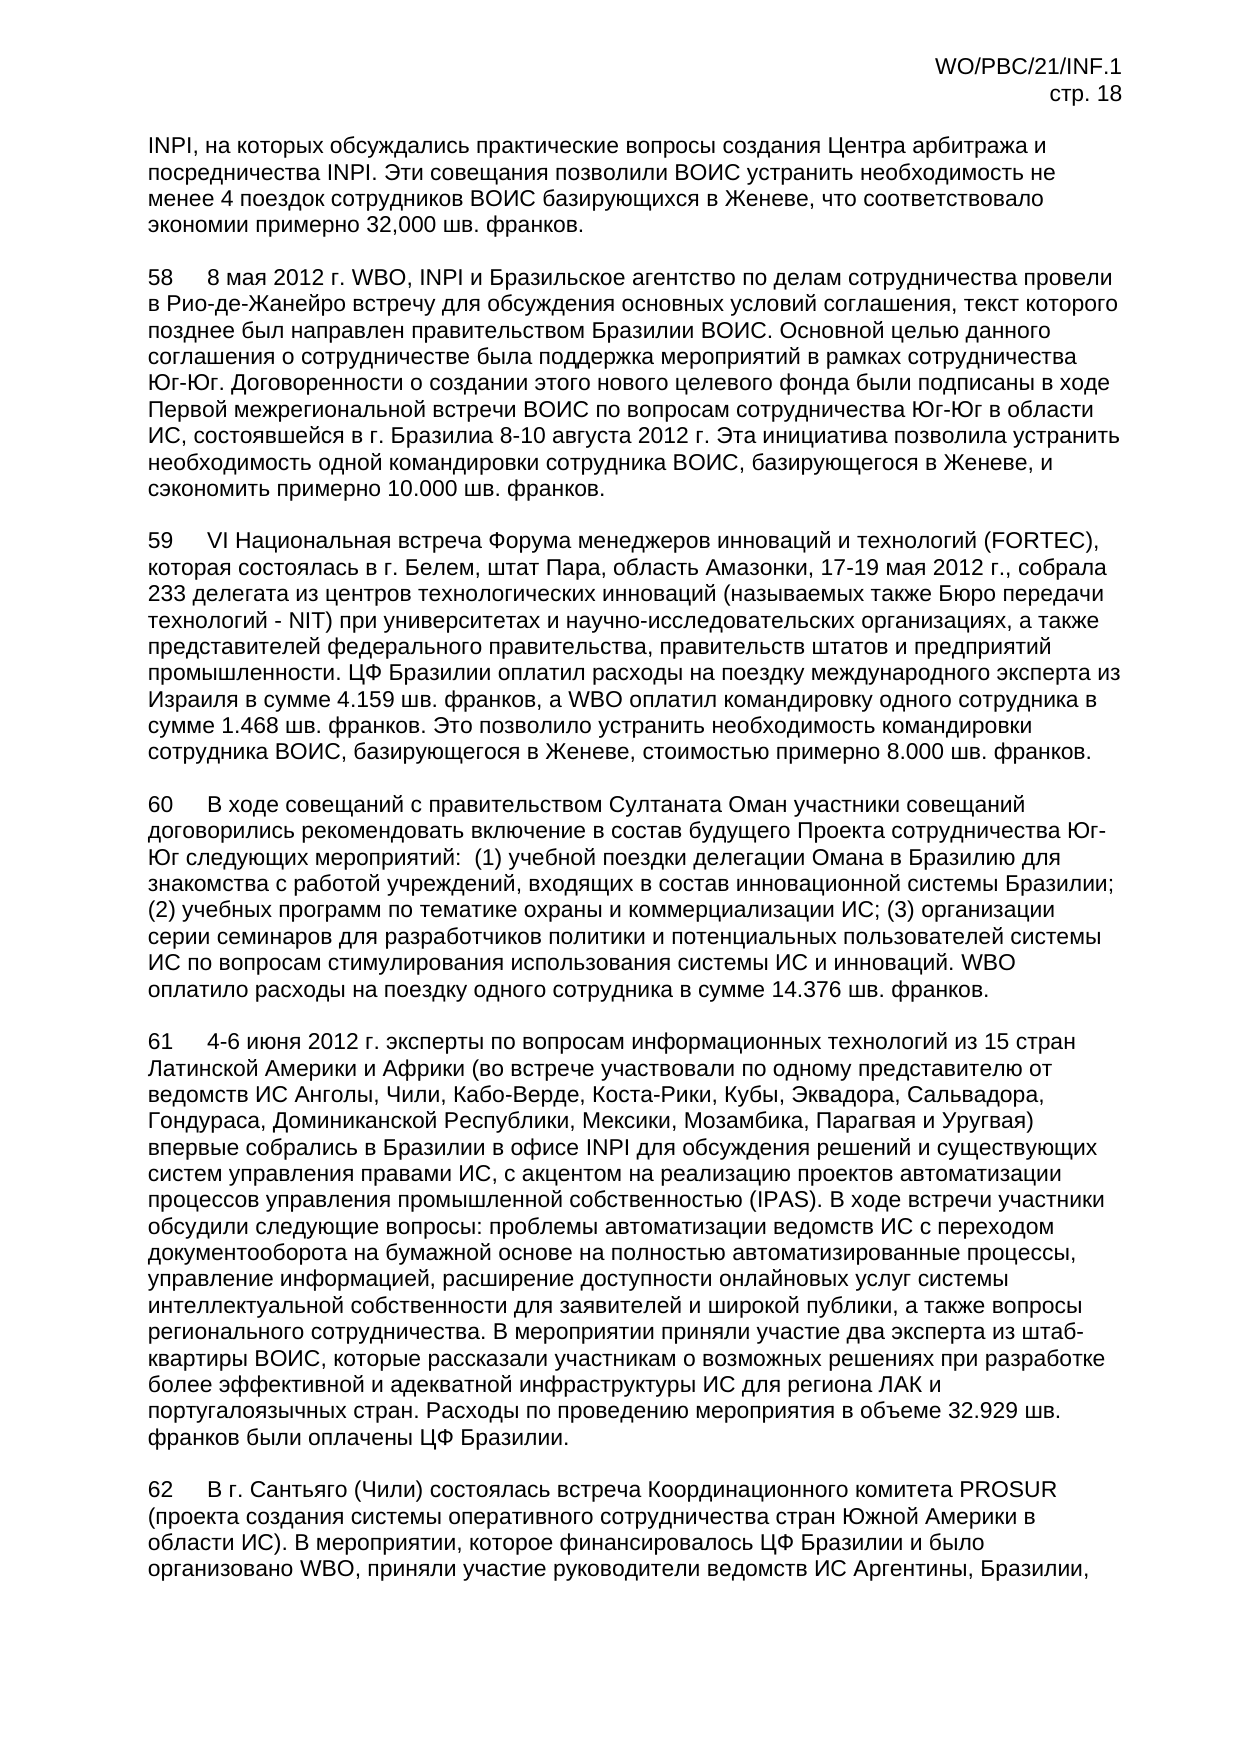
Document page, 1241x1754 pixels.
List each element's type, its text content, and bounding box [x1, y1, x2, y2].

text 8 мая 2012 г. WBO, INPI и Бразильское агентство по делам сотрудничества провели в Рио-де-Жанейро встречу для обсуждения основных условий соглашения, текст которого позднее был направлен правительством Бразилии ВОИС. Основной целью данного соглашения о сотрудничестве была поддержка мероприятий в рамках сотрудничества Юг-Юг. Договоренности о создании этого нового целевого фонда были подписаны в ходе Первой межрегиональной встречи ВОИС по вопросам сотрудничества Юг-Юг в области ИС, состоявшейся в г. Бразилиа 8-10 августа 2012 г. Эта инициатива позволила устранить необходимость одной командировки сотрудника ВОИС, базирующегося в Женеве, и сэкономить примерно 10.000 шв. франков. [148, 264, 1122, 501]
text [148, 132, 1122, 238]
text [148, 1476, 1122, 1582]
text 4-6 июня 2012 г. эксперты по вопросам информационных технологий из 15 стран Латинской Америки и Африки (во встрече участвовали по одному представителю от ведомств ИС Анголы, Чили, Кабо-Верде, Коста-Рики, Кубы, Эквадора, Сальвадора, Гондураса, Доминиканской Республики, Мексики, Мозамбика, Парагвая и Уругвая) впервые собрались в Бразилии в офисе INPI для обсуждения решений и существующих систем управления правами ИС, с акцентом на реализацию проектов автоматизации процессов управления промышленной собственностью (IPAS). В ходе встречи участники обсудили следующие вопросы: проблемы автоматизации ведомств ИС с переходом документооборота на бумажной основе на полностью автоматизированные процессы, управление информацией, расширение доступности онлайновых услуг системы интеллектуальной собственности для заявителей и широкой публики, а также вопросы регионального сотрудничества. В мероприятии приняли участие два эксперта из штаб-квартиры ВОИС, которые рассказали участникам о возможных решениях при разработке более эффективной и адекватной инфраструктуры ИС для региона ЛАК и португалоязычных стран. Расходы по проведению мероприятия в объеме 32.929 шв. франков были оплачены ЦФ Бразилии. [148, 1028, 1122, 1450]
text VI Национальная встреча Форума менеджеров инноваций и технологий (FORTEC), которая состоялась в г. Белем, штат Пара, область Амазонки, 17-19 мая 2012 г., собрала 233 делегата из центров технологических инноваций (называемых также Бюро передачи технологий - NIT) при университетах и научно-исследовательских организациях, а также представителей федерального правительства, правительств штатов и предприятий промышленности. ЦФ Бразилии оплатил расходы на поездку международного эксперта из Израиля в сумме 4.159 шв. франков, а WBO оплатил командировку одного сотрудника в сумме 1.468 шв. франков. Это позволило устранить необходимость командировки сотрудника ВОИС, базирующегося в Женеве, стоимостью примерно 8.000 шв. франков. [148, 527, 1122, 765]
text В ходе совещаний с правительством Султаната Оман участники совещаний договорились рекомендовать включение в состав будущего Проекта сотрудничества Юг-Юг следующих мероприятий: (1) учебной поездки делегации Омана в Бразилию для знакомства с работой учреждений, входящих в состав инновационной системы Бразилии; (2) учебных программ по тематике охраны и коммерциализации ИС; (3) организации серии семинаров для разработчиков политики и потенциальных пользователей системы ИС по вопросам стимулирования использования системы ИС и инноваций. WBO оплатило расходы на поездку одного сотрудника в сумме 14.376 шв. франков. [148, 791, 1122, 1002]
